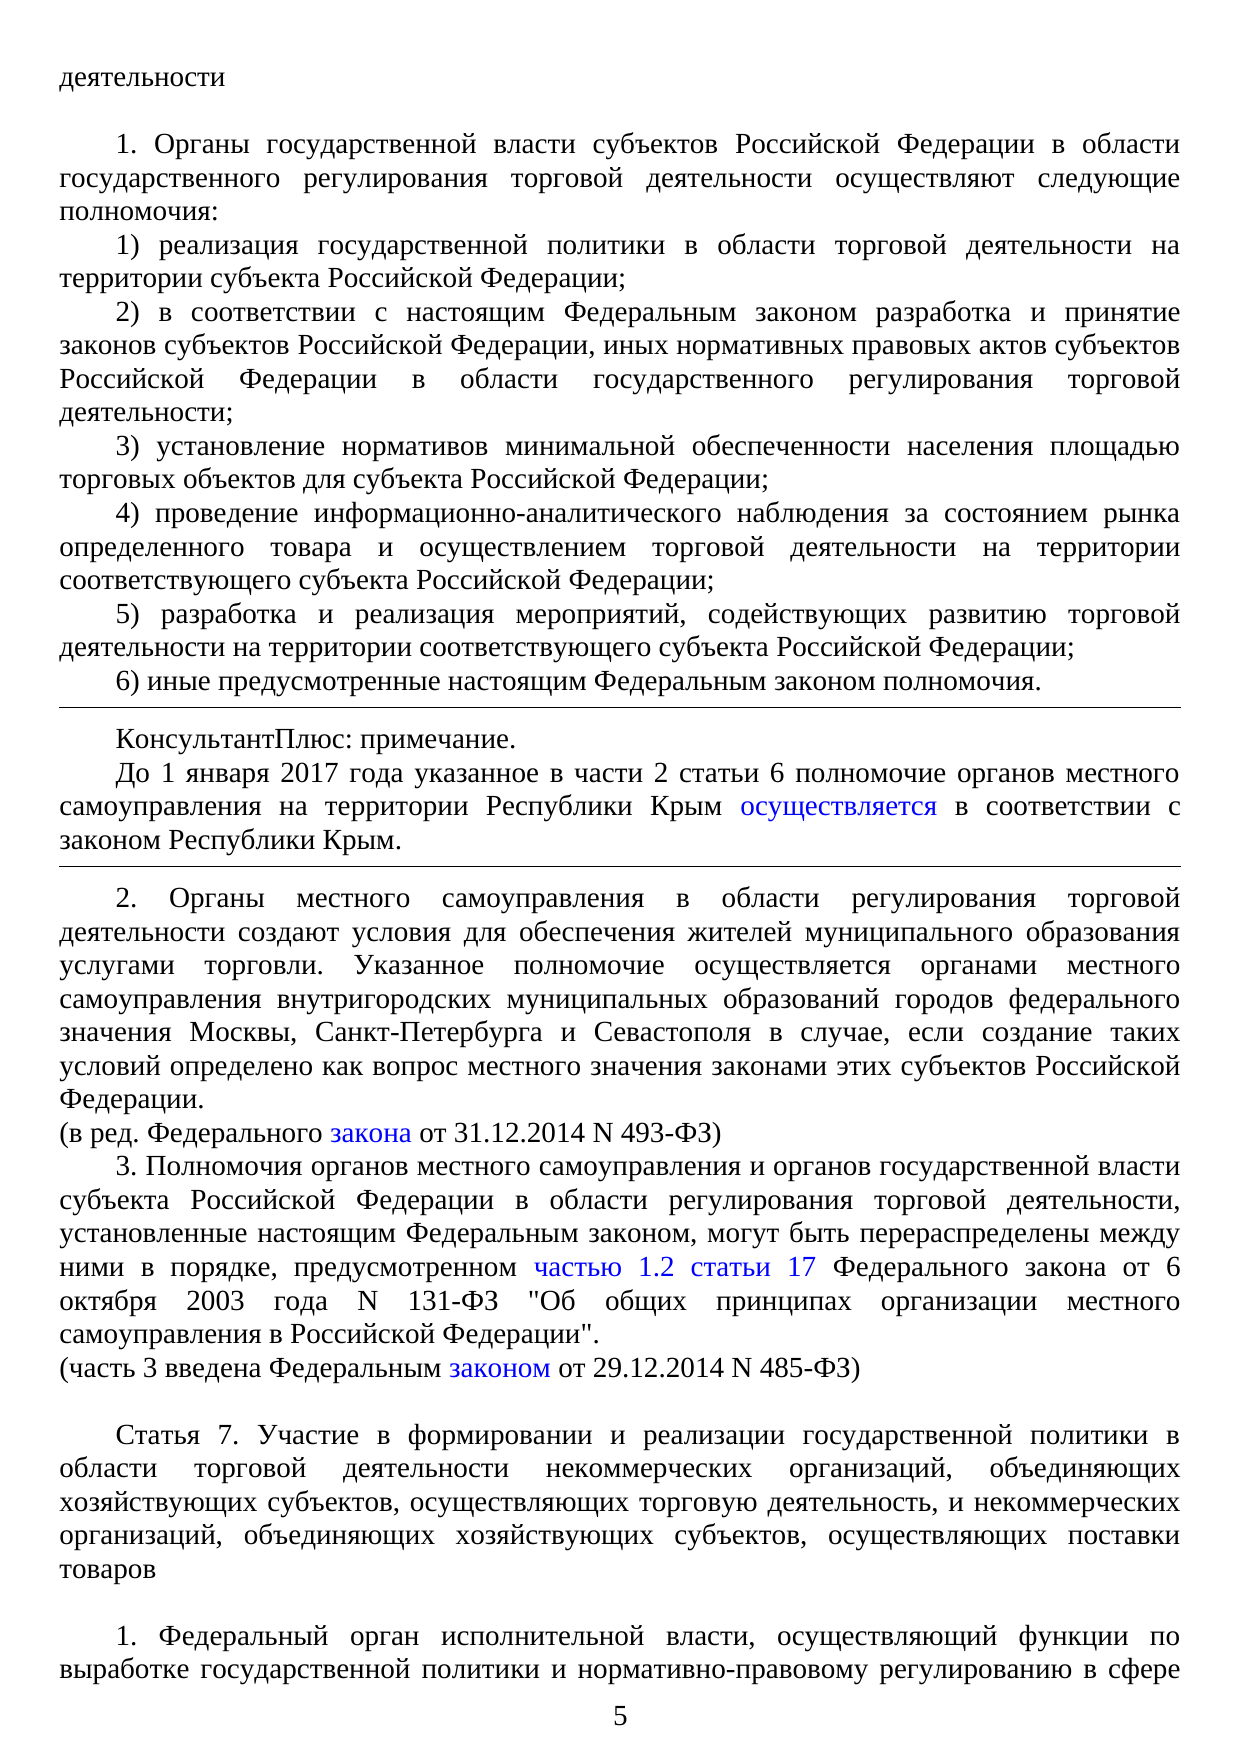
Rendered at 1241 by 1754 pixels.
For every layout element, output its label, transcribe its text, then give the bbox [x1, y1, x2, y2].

text 5) разработка и реализация мероприятий, содействующих развитию торговой деятельности на территории соответствующего субъекта Российской Федерации; [59, 596, 1181, 663]
text До 1 января 2017 года указанное в части 2 статьи 6 полномочие органов местного самоуправления на территории Республики Крым осуществляется в соответствии с законом Республики Крым. [59, 755, 1181, 855]
text 2. Органы местного самоуправления в области регулирования торговой деятельности создают условия для обеспечения жителей муниципального образования услугами торговли. Указанное полномочие осуществляется органами местного самоуправления внутригородских муниципальных образований городов федерального значения Москвы, Санкт-Петербурга и Севастополя в случае, если создание таких условий определено как вопрос местного значения законами этих субъектов Российской Федерации. [59, 880, 1181, 1115]
text 1. Органы государственной власти субъектов Российской Федерации в области государственного регулирования торговой деятельности осуществляют следующие полномочия: [59, 126, 1181, 227]
text (часть 3 введена Федеральным законом от 29.12.2014 N 485-ФЗ) [59, 1350, 1181, 1383]
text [59, 59, 1181, 93]
text Статья 7. Участие в формировании и реализации государственной политики в области торговой деятельности некоммерческих организаций, объединяющих хозяйствующих субъектов, осуществляющих торговую деятельность, и некоммерческих организаций, объединяющих хозяйствующих субъектов, осуществляющих поставки товаров [59, 1417, 1181, 1584]
text 4) проведение информационно-аналитического наблюдения за состоянием рынка определенного товара и осуществлением торговой деятельности на территории соответствующего субъекта Российской Федерации; [59, 495, 1181, 596]
text 1) реализация государственной политики в области торговой деятельности на территории субъекта Российской Федерации; [59, 227, 1181, 294]
text (в ред. Федерального закона от 31.12.2014 N 493-ФЗ) [59, 1115, 1181, 1148]
text 3) установление нормативов минимальной обеспеченности населения площадью торговых объектов для субъекта Российской Федерации; [59, 428, 1181, 495]
text 6) иные предусмотренные настоящим Федеральным законом полномочия. [59, 663, 1181, 696]
text КонсультантПлюс: примечание. [59, 721, 1181, 755]
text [59, 1618, 1181, 1685]
text 2) в соответствии с настоящим Федеральным законом разработка и принятие законов субъектов Российской Федерации, иных нормативных правовых актов субъектов Российской Федерации в области государственного регулирования торговой деятельности; [59, 294, 1181, 428]
text 3. Полномочия органов местного самоуправления и органов государственной власти субъекта Российской Федерации в области регулирования торговой деятельности, установленные настоящим Федеральным законом, могут быть перераспределены между ними в порядке, предусмотренном частью 1.2 статьи 17 Федерального закона от 6 октября 2003 года N 131-ФЗ "Об общих принципах организации местного самоуправления в Российской Федерации". [59, 1148, 1181, 1350]
